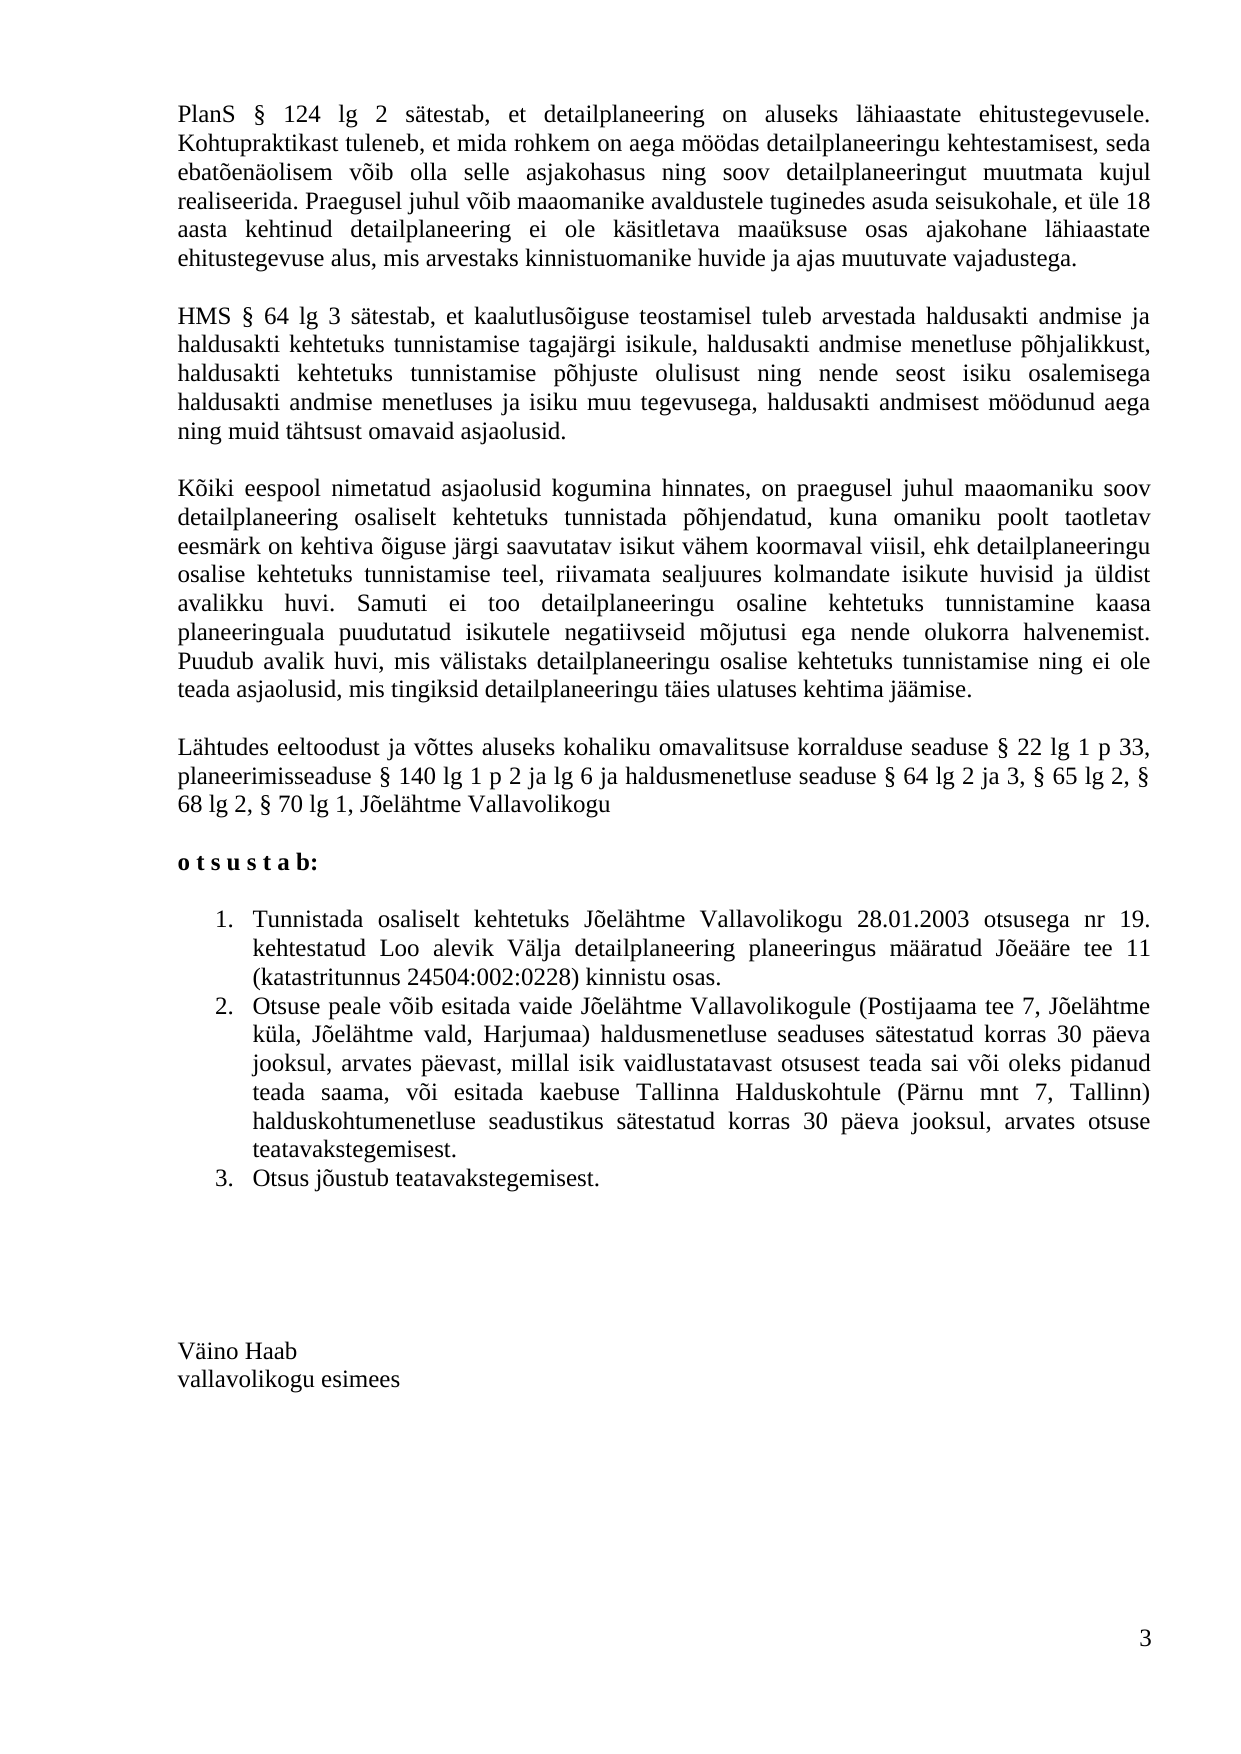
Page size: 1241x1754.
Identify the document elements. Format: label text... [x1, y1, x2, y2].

text vallavolikogu esimees [177, 1364, 1152, 1393]
list Otsuse peale võib esitada vaide Jõelähtme Vallavolikogule (Postijaama tee 7, Jõelähtme küla, Jõelähtme vald, Harjumaa) haldusmenetluse seaduses sätestatud korras 30 päeva jooksul, arvates päevast, millal isik vaidlustatavast otsusest teada sai või oleks pidanud teada saama, või esitada kaebuse Tallinna Halduskohtule (Pärnu mnt 7, Tallinn) halduskohtumenetluse seadustikus sätestatud korras 30 päeva jooksul, arvates otsuse teatavakstegemisest. [215, 991, 1152, 1163]
text Kõiki eespool nimetatud asjaolusid kogumina hinnates, on praegusel juhul maaomaniku soov detailplaneering osaliselt kehtetuks tunnistada põhjendatud, kuna omaniku poolt taotletav eesmärk on kehtiva õiguse järgi saavutatav isikut vähem koormaval viisil, ehk detailplaneeringu osalise kehtetuks tunnistamise teel, riivamata sealjuures kolmandate isikute huvisid ja üldist avalikku huvi. Samuti ei too detailplaneeringu osaline kehtetuks tunnistamine kaasa planeeringuala puudutatud isikutele negatiivseid mõjutusi ega nende olukorra halvenemist. Puudub avalik huvi, mis välistaks detailplaneeringu osalise kehtetuks tunnistamise ning ei ole teada asjaolusid, mis tingiksid detailplaneeringu täies ulatuses kehtima jäämise. [177, 473, 1152, 703]
text PlanS § 124 lg 2 sätestab, et detailplaneering on aluseks lähiaastate ehitustegevusele. Kohtupraktikast tuleneb, et mida rohkem on aega möödas detailplaneeringu kehtestamisest, seda ebatõenäolisem võib olla selle asjakohasus ning soov detailplaneeringut muutmata kujul realiseerida. Praegusel juhul võib maaomanike avaldustele tuginedes asuda seisukohale, et üle 18 aasta kehtinud detailplaneering ei ole käsitletava maaüksuse osas ajakohane lähiaastate ehitustegevuse alus, mis arvestaks kinnistuomanike huvide ja ajas muutuvate vajadustega. [177, 99, 1152, 272]
list Tunnistada osaliselt kehtetuks Jõelähtme Vallavolikogu 28.01.2003 otsusega nr 19. kehtestatud Loo alevik Välja detailplaneering planeeringus määratud Jõeääre tee 11 (katastritunnus 24504:002:0228) kinnistu osas. [215, 904, 1152, 991]
text Väino Haab [177, 1336, 1152, 1364]
text o t s u s t a b: [177, 847, 1152, 876]
text Lähtudes eeltoodust ja võttes aluseks kohaliku omavalitsuse korralduse seaduse § 22 lg 1 p 33, planeerimisseaduse § 140 lg 1 p 2 ja lg 6 ja haldusmenetluse seaduse § 64 lg 2 ja 3, § 65 lg 2, § 68 lg 2, § 70 lg 1, Jõelähtme Vallavolikogu [177, 732, 1152, 818]
list Otsus jõustub teatavakstegemisest. [215, 1163, 1152, 1192]
text HMS § 64 lg 3 sätestab, et kaalutlusõiguse teostamisel tuleb arvestada haldusakti andmise ja haldusakti kehtetuks tunnistamise tagajärgi isikule, haldusakti andmise menetluse põhjalikkust, haldusakti kehtetuks tunnistamise põhjuste olulisust ning nende seost isiku osalemisega haldusakti andmise menetluses ja isiku muu tegevusega, haldusakti andmisest möödunud aega ning muid tähtsust omavaid asjaolusid. [177, 301, 1152, 444]
